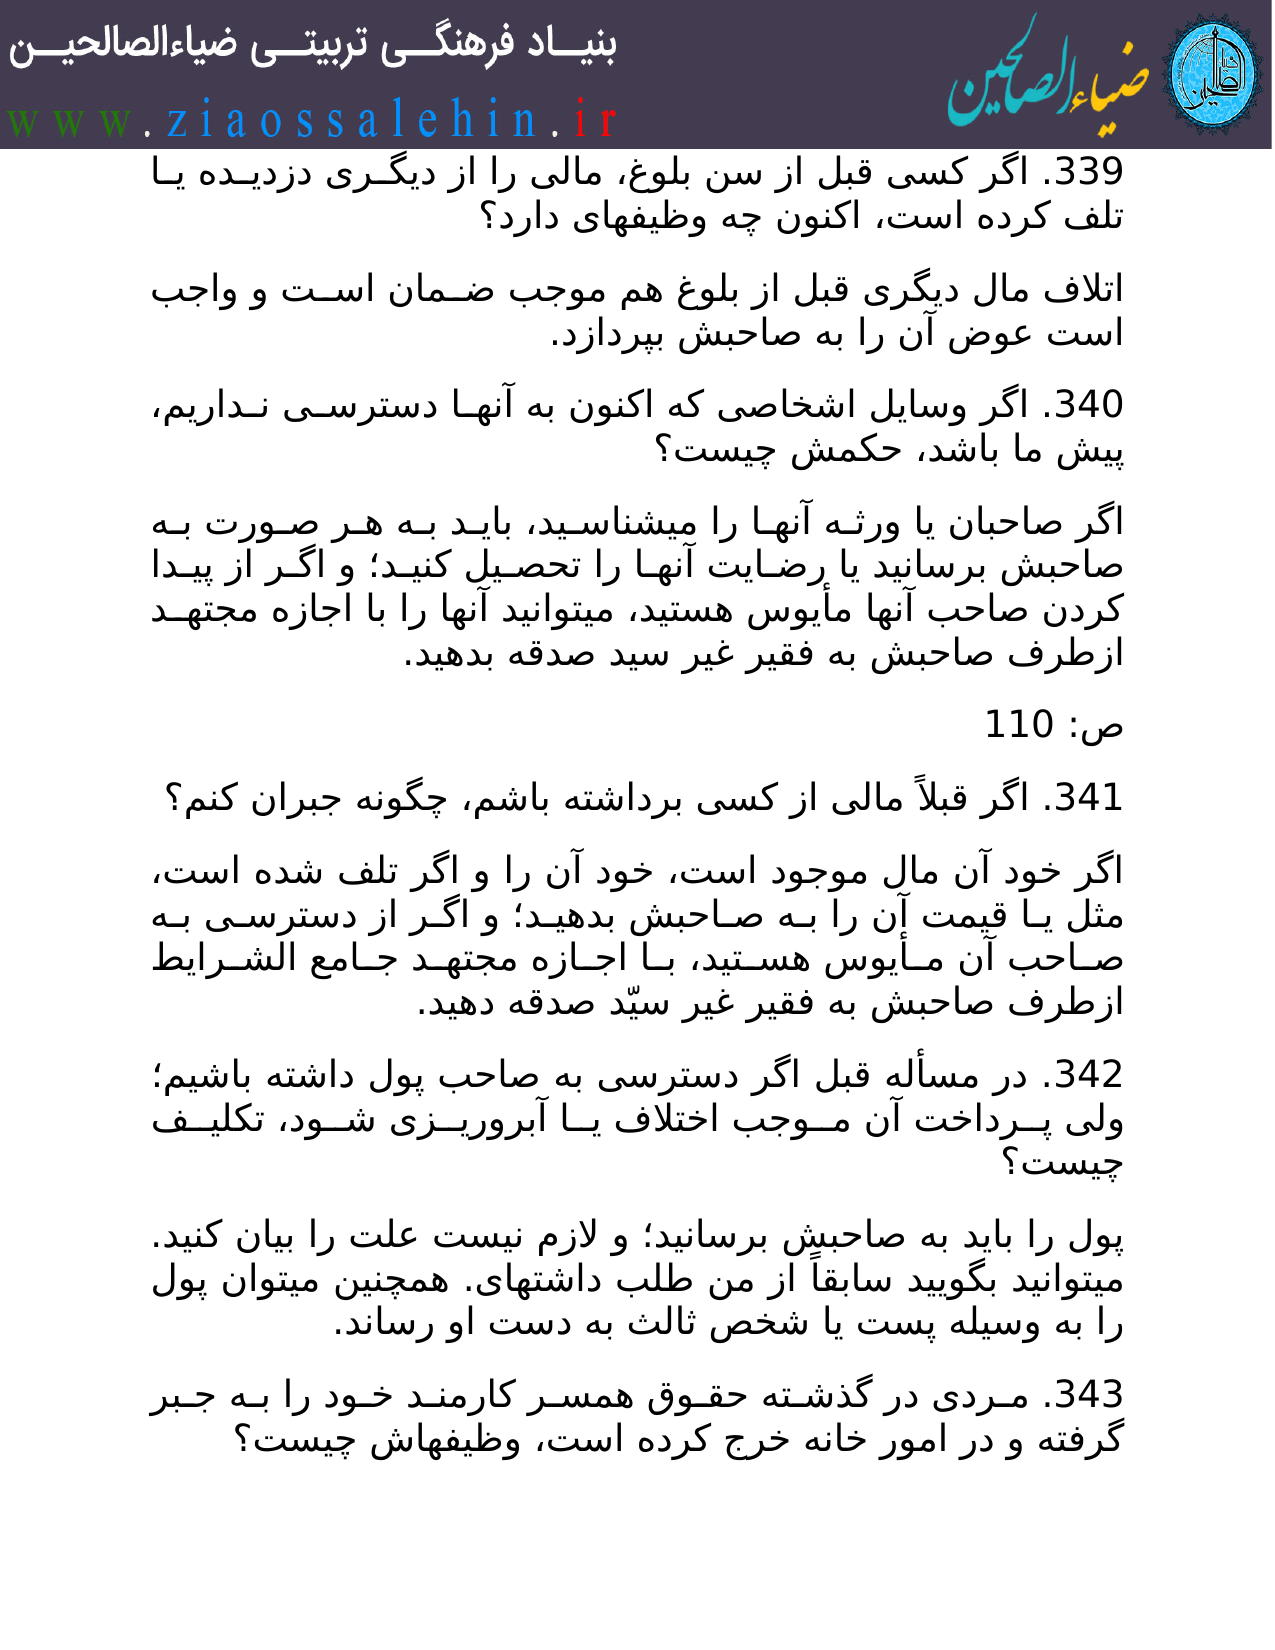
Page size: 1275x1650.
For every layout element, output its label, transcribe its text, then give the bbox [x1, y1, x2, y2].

text 342. در مسأله قبل اگر دسترسی به صاحب پول داشته باشیم؛ ولی پرداخت آن موجب اختلاف یا آبروریزی شود، تکلیف چیست؟ [150, 1052, 1125, 1183]
picture [0, 0, 1272, 149]
text پول را باید به صاحبش برسانید؛ و لازم نیست علت را بیان کنید. میتوانید بگویید سابقاً از من طلب داشتهای. همچنین میتوان پول را به وسیله پست یا شخص ثالث به دست او رساند. [150, 1213, 1125, 1343]
text 341. اگر قبلاً مالی از کسی برداشته باشم، چگونه جبران کنم؟ [150, 776, 1125, 819]
text 340. اگر وسایل اشخاصی که اکنون به آنها دسترسی نداریم، پیش ما باشد، حکمش چیست؟ [150, 383, 1125, 470]
text 339. اگر کسی قبل از سن بلوغ، مالی را از دیگری دزدیده یا تلف کرده است، اکنون چه وظیفهای دارد؟ [150, 150, 1125, 237]
text اتلاف مال دیگری قبل از بلوغ هم موجب ضمان است و واجب است عوض آن را به صاحبش بپردازد. [150, 266, 1125, 354]
text اگر خود آن مال موجود است، خود آن را و اگر تلف شده است، مثل یا قیمت آن را به صاحبش بدهید؛ و اگر از دسترسی به صاحب آن مأیوس هستید، با اجازه مجتهد جامع الشرایط ازطرف صاحبش به فقیر غیر سیّد صدقه دهید. [150, 849, 1125, 1023]
text اگر صاحبان یا ورثه آنها را میشناسید، باید به هر صورت به صاحبش برسانید یا رضایت آنها را تحصیل کنید؛ و اگر از پیدا کردن صاحب آنها مأیوس هستید، میتوانید آنها را با اجازه مجتهد ازطرف صاحبش به فقیر غیر سید صدقه بدهید. [150, 499, 1125, 674]
text ص: 110 [150, 703, 1125, 747]
text 343. مردی در گذشته حقوق همسر کارمند خود را به جبر گرفته و در امور خانه خرج کرده است، وظیفهاش چیست؟ [150, 1373, 1125, 1460]
